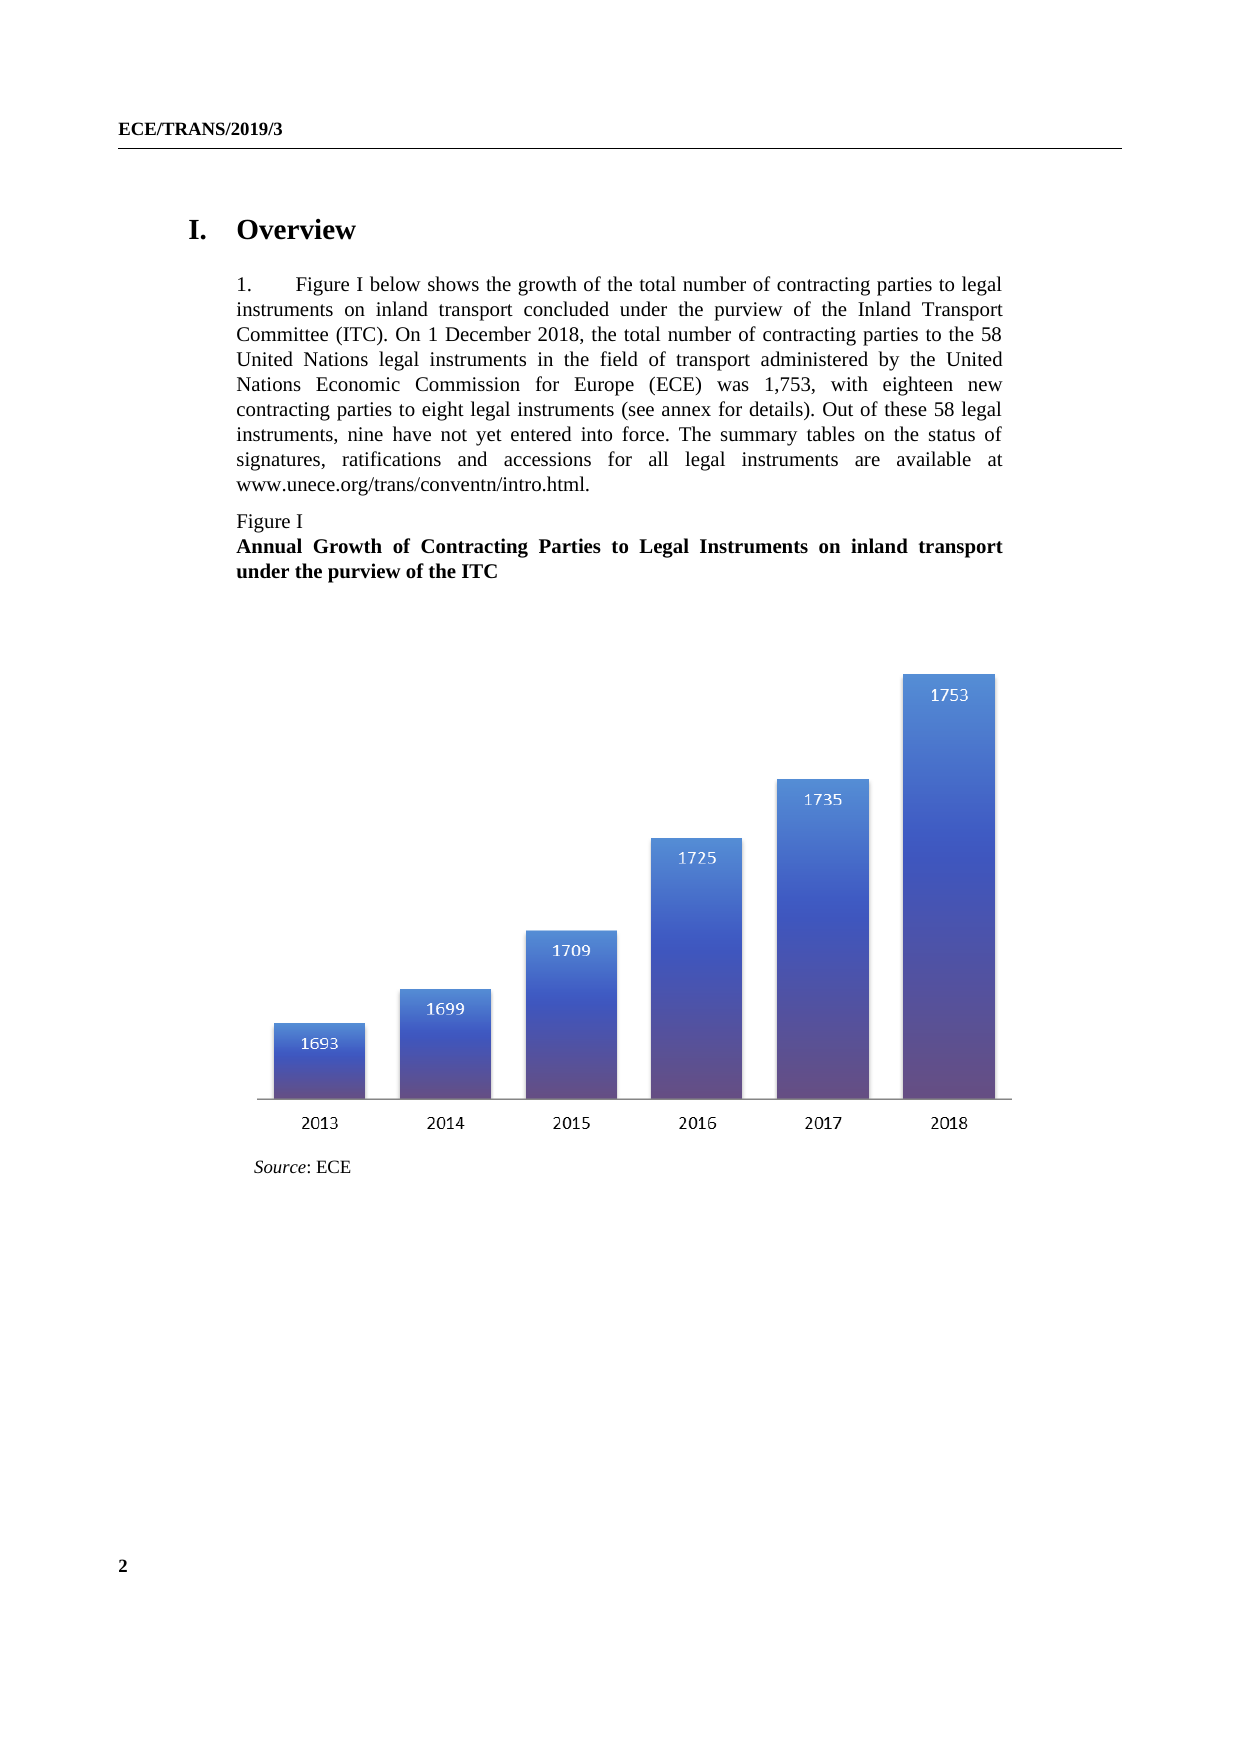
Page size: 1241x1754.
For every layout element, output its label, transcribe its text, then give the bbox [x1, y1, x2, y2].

text Figure I [236, 508, 1004, 533]
text I. Overview [118, 215, 1004, 246]
picture [236, 621, 1032, 1140]
text Source: ECE [236, 1152, 1004, 1177]
text Annual Growth of Contracting Parties to Legal Instruments on inland transport under the purview of the ITC [236, 533, 1004, 583]
text 1. Figure I below shows the growth of the total number of contracting parties to legal instruments on inland transport concluded under the purview of the Inland Transport Committee (ITC). On 1 December 2018, the total number of contracting parties to the 58 United Nations legal instruments in the field of transport administered by the United Nations Economic Commission for Europe (ECE) was 1,753, with eighteen new contracting parties to eight legal instruments (see annex for details). Out of these 58 legal instruments, nine have not yet entered into force. The summary tables on the status of signatures, ratifications and accessions for all legal instruments are available at www.unece.org/trans/conventn/intro.html. [236, 271, 1004, 496]
